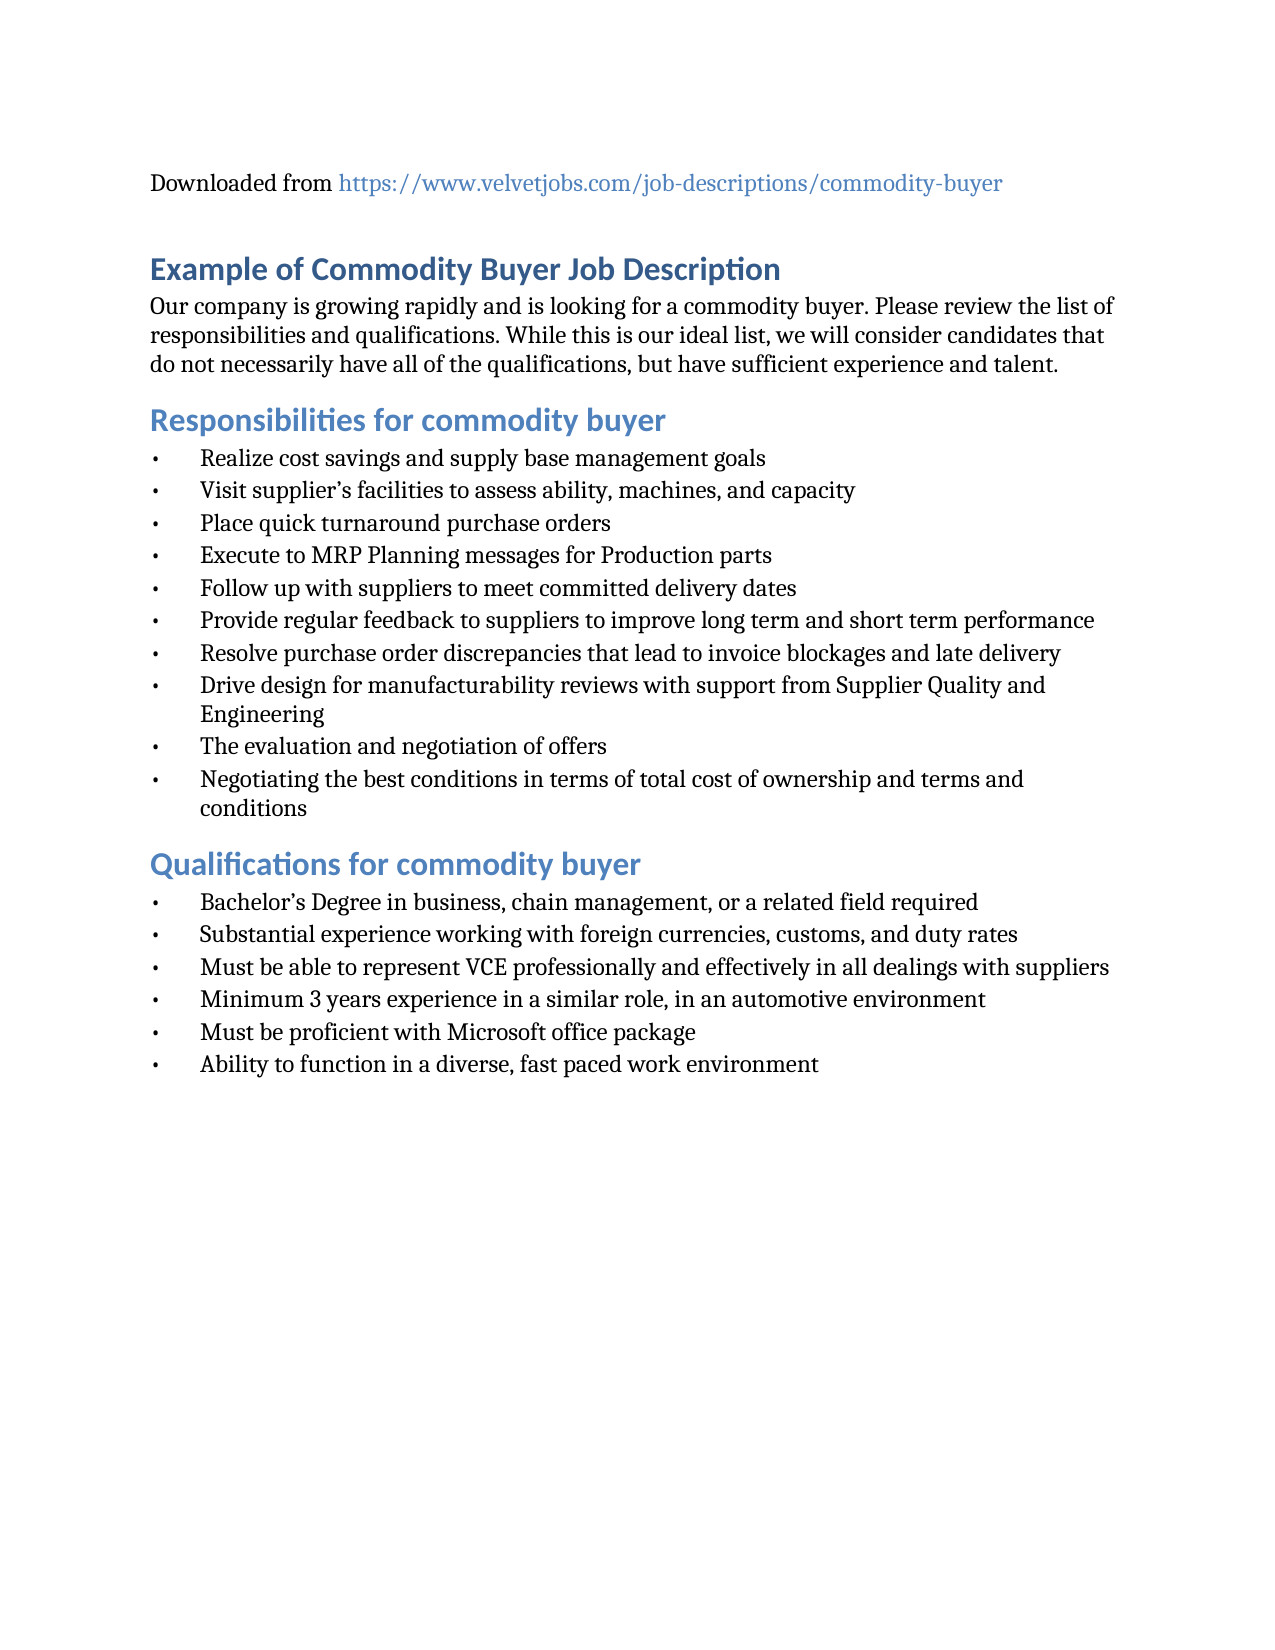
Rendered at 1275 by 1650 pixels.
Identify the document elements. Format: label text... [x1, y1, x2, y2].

list Place quick turnaround purchase orders [150, 508, 1125, 537]
list Resolve purchase order discrepancies that lead to invoice blockages and late delivery [150, 638, 1125, 667]
subtitle Responsibilities for commodity buyer [150, 399, 1125, 440]
list Bachelor’s Degree in business, chain management, or a related field required [150, 888, 1125, 916]
list Substantial experience working with foreign currencies, customs, and duty rates [150, 920, 1125, 949]
list Ability to function in a diverse, fast paced work environment [150, 1050, 1125, 1079]
list Must be able to represent VCE professionally and effectively in all dealings with suppliers [150, 953, 1125, 981]
list Negotiating the best conditions in terms of total cost of ownership and terms and conditions [150, 765, 1125, 822]
list Drive design for manufacturability reviews with support from Supplier Quality and Engineering [150, 671, 1125, 728]
text Downloaded from https://www.velvetjobs.com/job-descriptions/commodity-buyer [150, 169, 1125, 197]
subtitle Example of Commodity Buyer Job Description [150, 247, 1125, 288]
subtitle Qualifications for commodity buyer [150, 843, 1125, 884]
list Execute to MRP Planning messages for Production parts [150, 541, 1125, 570]
list Realize cost savings and supply base management goals [150, 443, 1125, 472]
text Our company is growing rapidly and is looking for a commodity buyer. Please review the list of responsibilities and qualifications. While this is our ideal list, we will consider candidates that do not necessarily have all of the qualifications, but have sufficient experience and talent. [150, 292, 1125, 378]
list Provide regular feedback to suppliers to improve long term and short term performance [150, 606, 1125, 635]
list Must be proficient with Microsoft office package [150, 1018, 1125, 1046]
list The evaluation and negotiation of offers [150, 732, 1125, 761]
list Visit supplier’s facilities to assess ability, machines, and capacity [150, 476, 1125, 505]
list Follow up with suppliers to meet committed delivery dates [150, 573, 1125, 602]
list Minimum 3 years experience in a similar role, in an automotive environment [150, 985, 1125, 1014]
